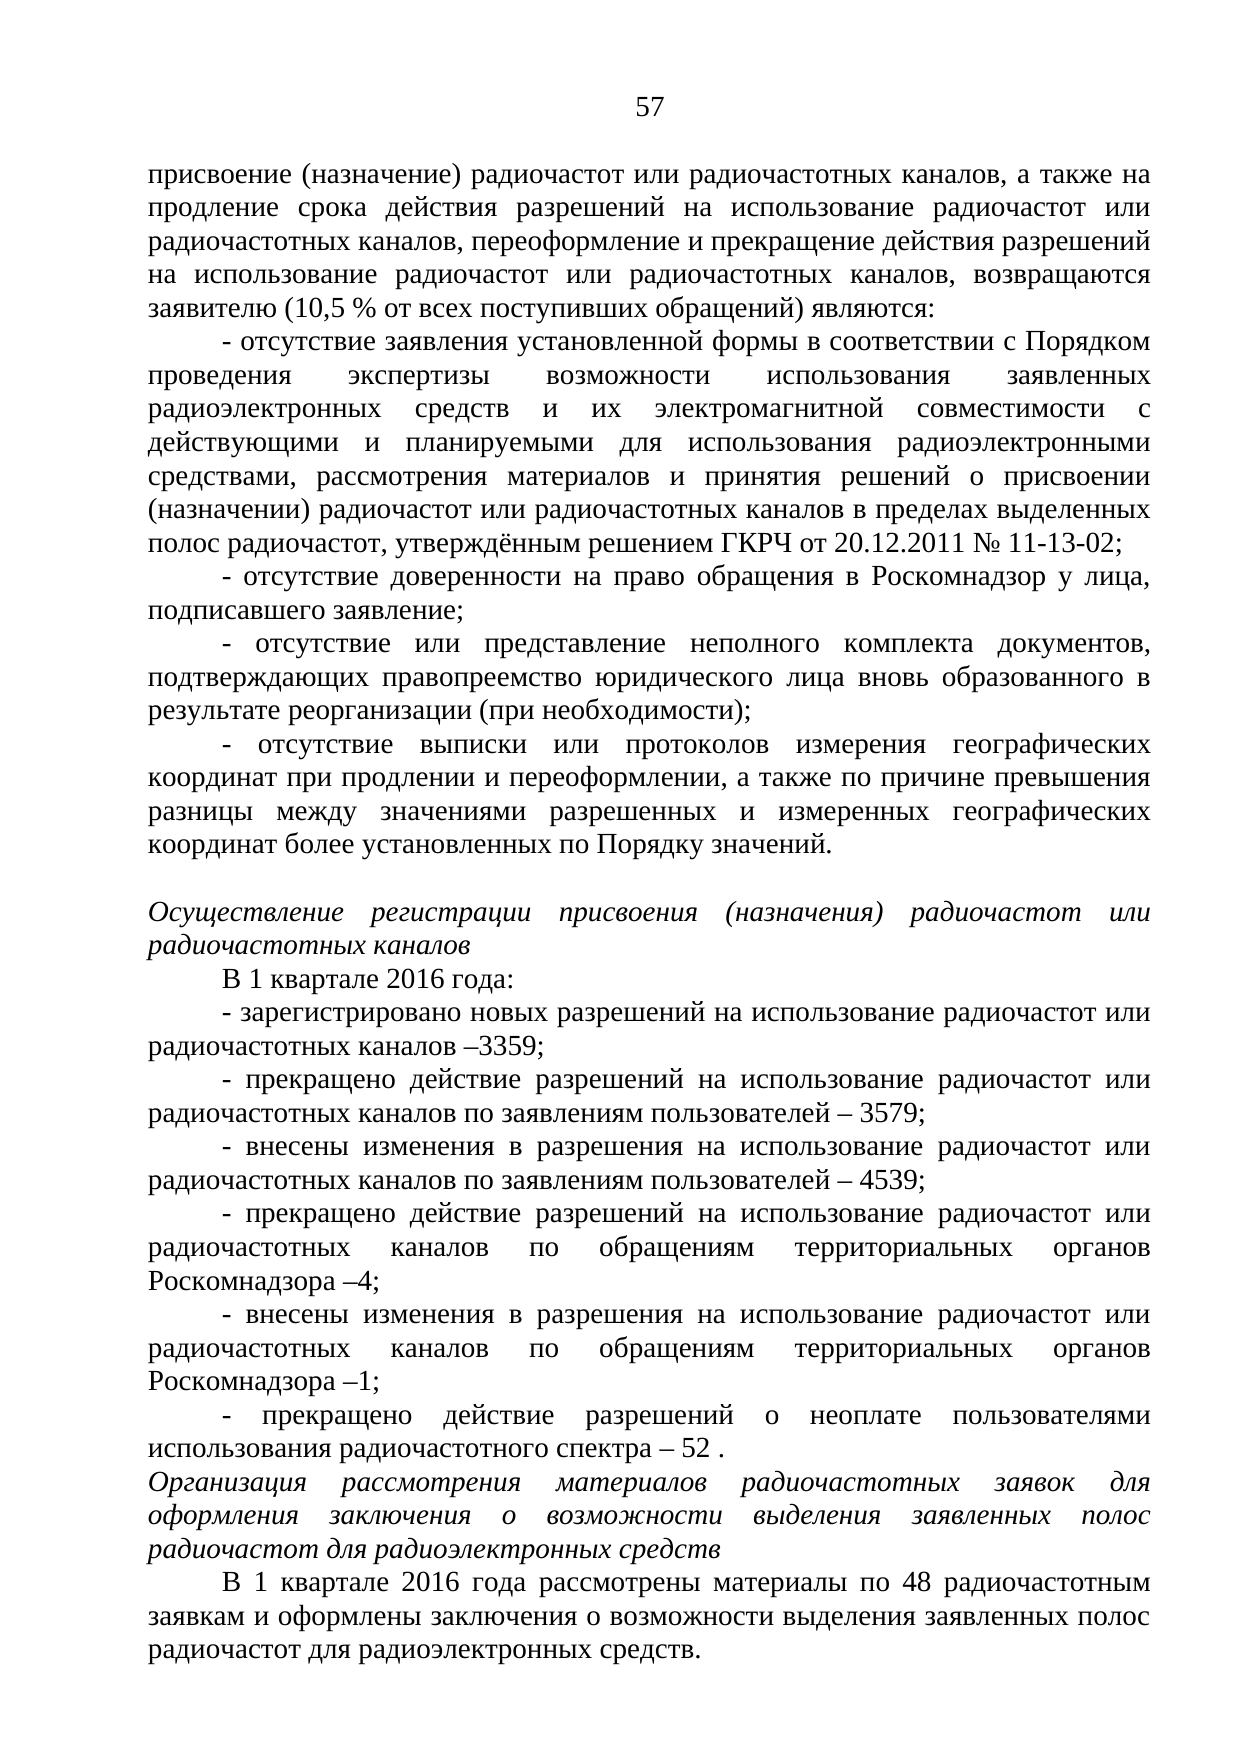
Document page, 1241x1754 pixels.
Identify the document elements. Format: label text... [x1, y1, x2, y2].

text - отсутствие доверенности на право обращения в Роскомнадзор у лица, подписавшего заявление; [148, 558, 1152, 625]
text В 1 квартале 2016 года рассмотрены материалы по 48 радиочастотным заявкам и оформлены заключения о возможности выделения заявленных полос радиочастот для радиоэлектронных средств. [148, 1564, 1152, 1665]
subtitle Осуществление регистрации присвоения (назначения) радиочастот или радиочастотных каналов [148, 894, 1152, 961]
text - отсутствие выписки или протоколов измерения географических координат при продлении и переоформлении, а также по причине превышения разницы между значениями разрешенных и измеренных географических координат более установленных по Порядку значений. [148, 726, 1152, 860]
text - прекращено действие разрешений на использование радиочастот или радиочастотных каналов по обращениям территориальных органов Роскомнадзора –4; [148, 1196, 1152, 1296]
subtitle Организация рассмотрения материалов радиочастотных заявок для оформления заключения о возможности выделения заявленных полос радиочастот для радиоэлектронных средств [148, 1464, 1152, 1564]
text - отсутствие или представление неполного комплекта документов, подтверждающих правопреемство юридического лица вновь образованного в результате реорганизации (при необходимости); [148, 625, 1152, 726]
text - внесены изменения в разрешения на использование радиочастот или радиочастотных каналов по обращениям территориальных органов Роскомнадзора –1; [148, 1296, 1152, 1397]
text - зарегистрировано новых разрешений на использование радиочастот или радиочастотных каналов –3359; [148, 994, 1152, 1061]
text В 1 квартале 2016 года: [148, 961, 1152, 994]
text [148, 156, 1152, 323]
text - отсутствие заявления установленной формы в соответствии с Порядком проведения экспертизы возможности использования заявленных радиоэлектронных средств и их электромагнитной совместимости с действующими и планируемыми для использования радиоэлектронными средствами, рассмотрения материалов и принятия решений о присвоении (назначении) радиочастот или радиочастотных каналов в пределах выделенных полос радиочастот, утверждённым решением ГКРЧ от 20.12.2011 № 11-13-02; [148, 323, 1152, 558]
text - прекращено действие разрешений на использование радиочастот или радиочастотных каналов по заявлениям пользователей – 3579; [148, 1061, 1152, 1128]
text - внесены изменения в разрешения на использование радиочастот или радиочастотных каналов по заявлениям пользователей – 4539; [148, 1128, 1152, 1196]
text - прекращено действие разрешений о неоплате пользователями использования радиочастотного спектра – 52 . [148, 1397, 1152, 1464]
